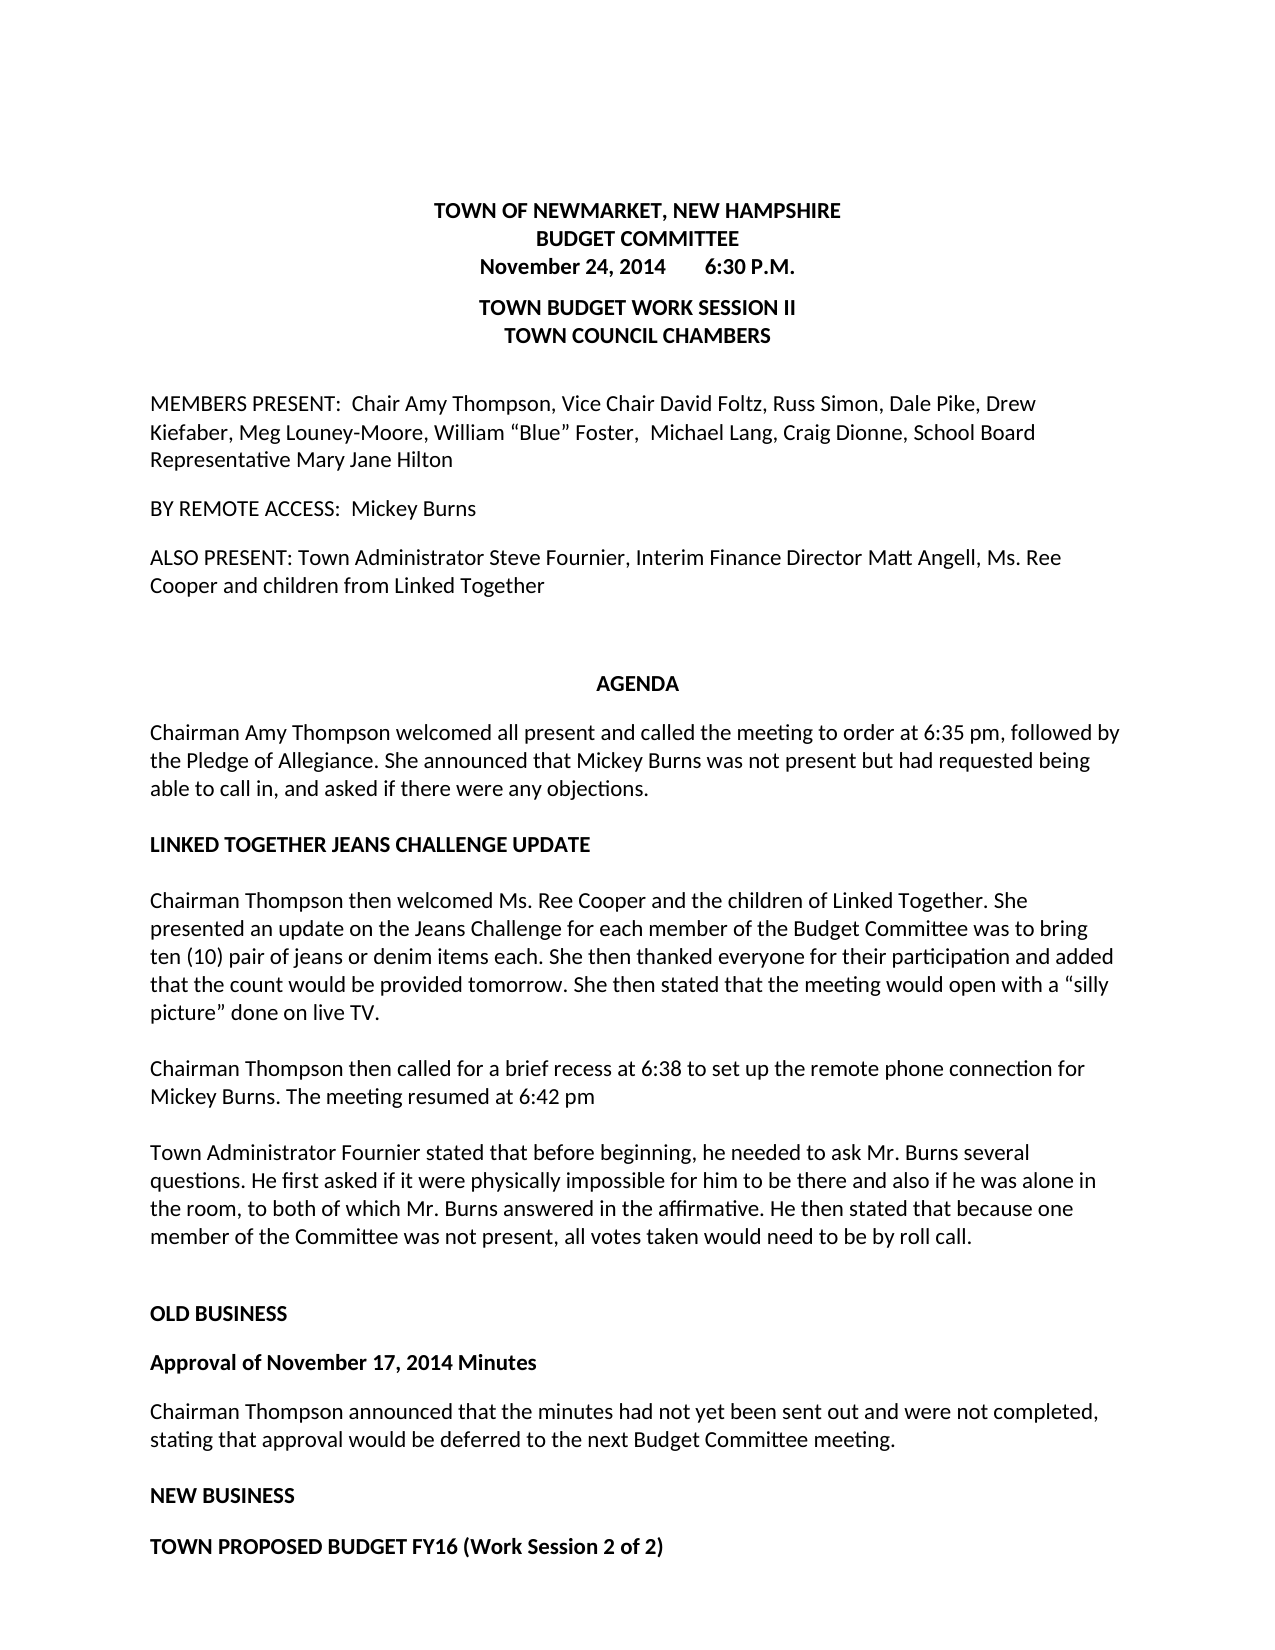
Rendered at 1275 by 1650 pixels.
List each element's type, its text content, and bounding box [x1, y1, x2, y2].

text AGENDA [150, 669, 1125, 697]
text Town Administrator Fournier stated that before beginning, he needed to ask Mr. Burns several questions. He first asked if it were physically impossible for him to be there and also if he was alone in the room, to both of which Mr. Burns answered in the affirmative. He then stated that because one member of the Committee was not present, all votes taken would need to be by roll call. [150, 1138, 1125, 1250]
text BUDGET COMMITTEE [150, 224, 1125, 252]
text Approval of November 17, 2014 Minutes [150, 1348, 1125, 1376]
text BY REMOTE ACCESS: Mickey Burns [150, 494, 1125, 522]
text Chairman Thompson then welcomed Ms. Ree Cooper and the children of Linked Together. She presented an update on the Jeans Challenge for each member of the Budget Committee was to bring ten (10) pair of jeans or denim items each. She then thanked everyone for their participation and added that the count would be provided tomorrow. She then stated that the meeting would open with a “silly picture” done on live TV. [150, 886, 1125, 1026]
text Chairman Thompson then called for a brief recess at 6:38 to set up the remote phone connection for Mickey Burns. The meeting resumed at 6:42 pm [150, 1054, 1125, 1110]
text NEW BUSINESS [150, 1481, 1125, 1509]
text Chairman Amy Thompson welcomed all present and called the meeting to order at 6:35 pm, followed by the Pledge of Allegiance. She announced that Mickey Burns was not present but had requested being able to call in, and asked if there were any objections. [150, 718, 1125, 802]
text OLD BUSINESS [150, 1299, 1125, 1327]
text TOWN COUNCIL CHAMBERS [150, 321, 1125, 349]
text TOWN OF NEWMARKET, NEW HAMPSHIRE [150, 196, 1125, 224]
text LINKED TOGETHER JEANS CHALLENGE UPDATE [150, 830, 1125, 858]
text November 24, 2014 6:30 P.M. [150, 252, 1125, 281]
text TOWN PROPOSED BUDGET FY16 (Work Session 2 of 2) [150, 1532, 1125, 1560]
list Chairman Thompson announced that the minutes had not yet been sent out and were not completed, stating that approval would be deferred to the next Budget Committee meeting. [150, 1397, 1125, 1453]
text ALSO PRESENT: Town Administrator Steve Fournier, Interim Finance Director Matt Angell, Ms. Ree Cooper and children from Linked Together [150, 543, 1125, 599]
text MEMBERS PRESENT: Chair Amy Thompson, Vice Chair David Foltz, Russ Simon, Dale Pike, Drew Kiefaber, Meg Louney-Moore, William “Blue” Foster, Michael Lang, Craig Dionne, School Board Representative Mary Jane Hilton [150, 389, 1125, 474]
text TOWN BUDGET WORK SESSION II [150, 293, 1125, 321]
